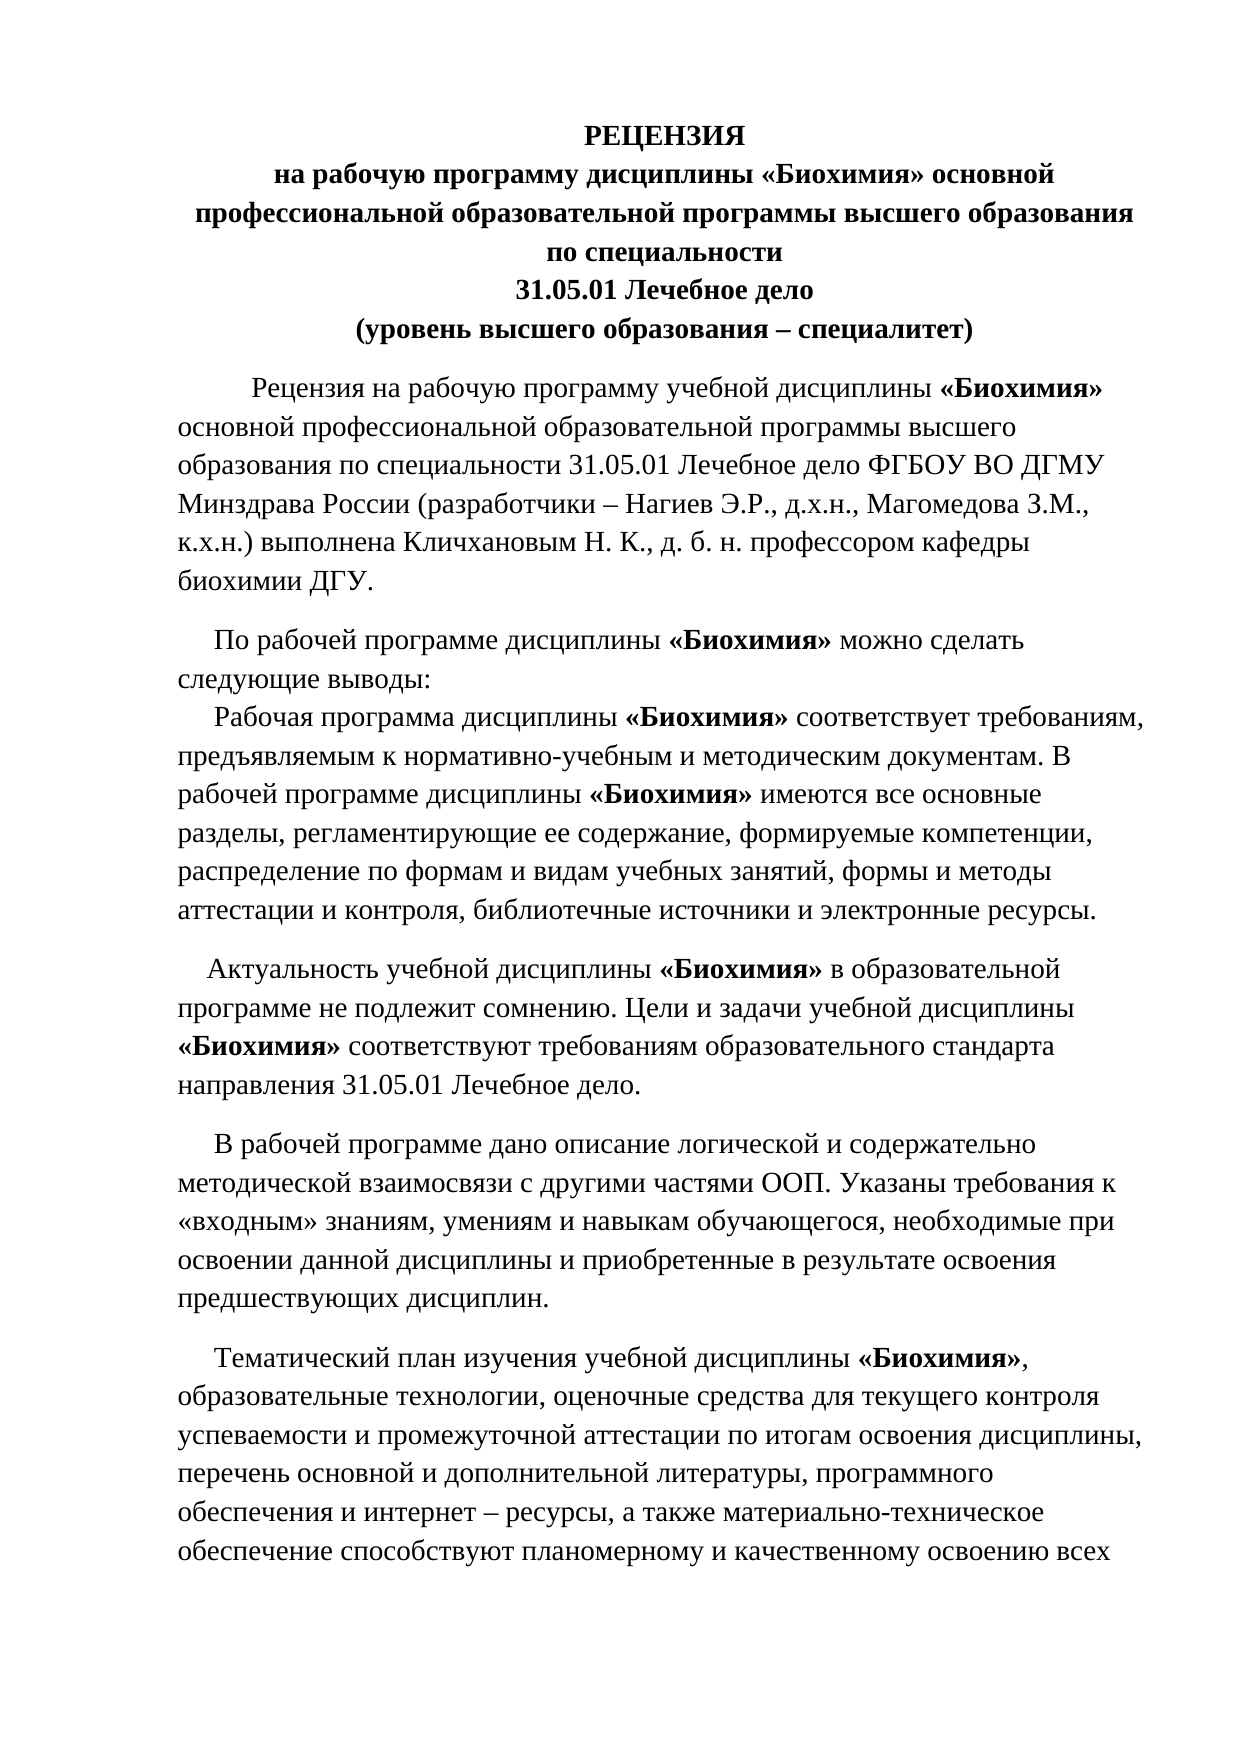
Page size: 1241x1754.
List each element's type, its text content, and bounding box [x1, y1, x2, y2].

text Рецензия на рабочую программу учебной дисциплины «Биохимия» основной профессиональной образовательной программы высшего образования по специальности 31.05.01 Лечебное дело ФГБОУ ВО ДГМУ Минздрава России (разработчики – Нагиев Э.Р., д.х.н., Магомедова З.М., к.х.н.) выполнена Кличхановым Н. К., д. б. н. профессором кафедры биохимии ДГУ. [177, 370, 1152, 596]
text РЕЦЕНЗИЯ на рабочую программу дисциплины «Биохимия» основной профессиональной образовательной программы высшего образования по специальности 31.05.01 Лечебное дело (уровень высшего образования – специалитет) [177, 118, 1152, 344]
text В рабочей программе дано описание логической и содержательно методической взаимосвязи с другими частями ООП. Указаны требования к «входным» знаниям, умениям и навыкам обучающегося, необходимые при освоении данной дисциплины и приобретенные в результате освоения предшествующих дисциплин. [177, 1126, 1152, 1314]
text По рабочей программе дисциплины «Биохимия» можно сделать следующие выводы: Рабочая программа дисциплины «Биохимия» соответствует требованиям, предъявляемым к нормативно-учебным и методическим документам. В рабочей программе дисциплины «Биохимия» имеются все основные разделы, регламентирующие ее содержание, формируемые компетенции, распределение по формам и видам учебных занятий, формы и методы аттестации и контроля, библиотечные источники и электронные ресурсы. [177, 622, 1152, 926]
text Актуальность учебной дисциплины «Биохимия» в образовательной программе не подлежит сомнению. Цели и задачи учебной дисциплины «Биохимия» соответствуют требованиям образовательного стандарта направления 31.05.01 Лечебное дело. [177, 951, 1152, 1101]
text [177, 1340, 1152, 1566]
